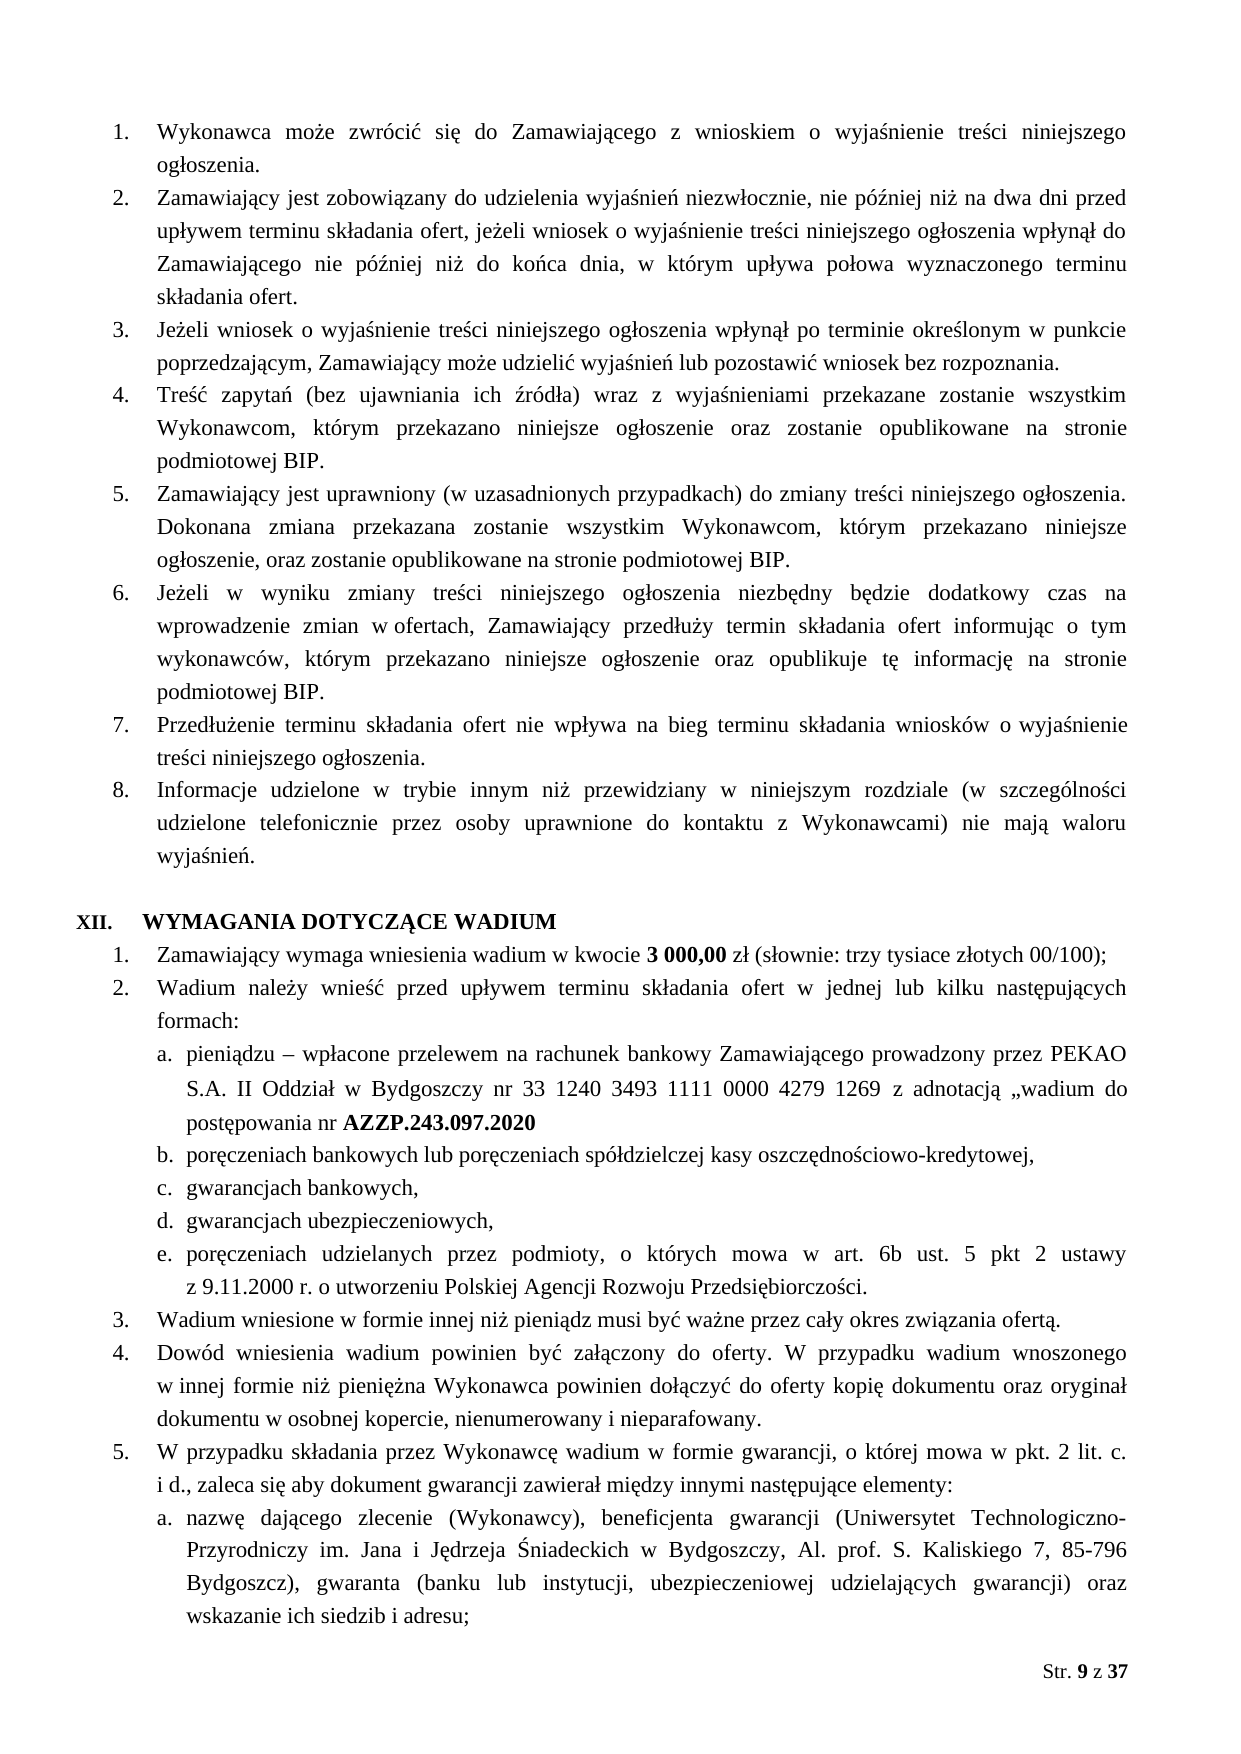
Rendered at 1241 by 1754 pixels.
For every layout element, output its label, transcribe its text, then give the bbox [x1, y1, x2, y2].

list Wadium wniesione w formie innej niż pieniądz musi być ważne przez cały okres związania ofertą. [112, 1306, 1128, 1332]
list Zamawiający jest zobowiązany do udzielenia wyjaśnień niezwłocznie, nie później niż na dwa dni przed upływem terminu składania ofert, jeżeli wniosek o wyjaśnienie treści niniejszego ogłoszenia wpłynął do Zamawiającego nie później niż do końca dnia, w którym upływa połowa wyznaczonego terminu składania ofert. [112, 184, 1128, 309]
list Dowód wniesienia wadium powinien być załączony do oferty. W przypadku wadium wnoszonego w innej formie niż pieniężna Wykonawca powinien dołączyć do oferty kopię dokumentu oraz oryginał dokumentu w osobnej kopercie, nienumerowany i nieparafowany. [112, 1339, 1128, 1431]
list Zamawiający wymaga wniesienia wadium w kwocie 3 000,00 zł (słownie: trzy tysiace złotych 00/100); [112, 941, 1128, 967]
list Wadium należy wnieść przed upływem terminu składania ofert w jednej lub kilku następujących formach: [112, 974, 1128, 1033]
list Jeżeli w wyniku zmiany treści niniejszego ogłoszenia niezbędny będzie dodatkowy czas na wprowadzenie zmian w ofertach, Zamawiający przedłuży termin składania ofert informując o tym wykonawców, którym przekazano niniejsze ogłoszenie oraz opublikuje tę informację na stronie podmiotowej BIP. [112, 579, 1128, 704]
list Informacje udzielone w trybie innym niż przewidziany w niniejszym rozdziale (w szczególności udzielone telefonicznie przez osoby uprawnione do kontaktu z Wykonawcami) nie mają waloru wyjaśnień. [112, 776, 1128, 869]
list gwarancjach ubezpieczeniowych, [157, 1207, 1128, 1234]
list Przedłużenie terminu składania ofert nie wpływa na bieg terminu składania wniosków o wyjaśnienie treści niniejszego ogłoszenia. [112, 711, 1128, 770]
list WYMAGANIA DOTYCZĄCE WADIUM [112, 908, 1128, 934]
list Jeżeli wniosek o wyjaśnienie treści niniejszego ogłoszenia wpłynął po terminie określonym w punkcie poprzedzającym, Zamawiający może udzielić wyjaśnień lub pozostawić wniosek bez rozpoznania. [112, 316, 1128, 375]
list Zamawiający jest uprawniony (w uzasadnionych przypadkach) do zmiany treści niniejszego ogłoszenia. Dokonana zmiana przekazana zostanie wszystkim Wykonawcom, którym przekazano niniejsze ogłoszenie, oraz zostanie opublikowane na stronie podmiotowej BIP. [112, 480, 1128, 572]
list pieniądzu – wpłacone przelewem na rachunek bankowy Zamawiającego prowadzony przez PEKAO S.A. II Oddział w Bydgoszczy nr 33 1240 3493 1111 0000 4279 1269 z adnotacją „wadium do postępowania nr AZZP.243.097.2020 [157, 1040, 1128, 1135]
list nazwę dającego zlecenie (Wykonawcy), beneficjenta gwarancji (Uniwersytet Technologiczno-Przyrodniczy im. Jana i Jędrzeja Śniadeckich w Bydgoszczy, Al. prof. S. Kaliskiego 7, 85-796 Bydgoszcz), gwaranta (banku lub instytucji, ubezpieczeniowej udzielających gwarancji) oraz wskazanie ich siedzib i adresu; [157, 1504, 1128, 1629]
list poręczeniach udzielanych przez podmioty, o których mowa w art. 6b ust. 5 pkt 2 ustawy z 9.11.2000 r. o utworzeniu Polskiej Agencji Rozwoju Przedsiębiorczości. [157, 1240, 1128, 1299]
list Treść zapytań (bez ujawniania ich źródła) wraz z wyjaśnieniami przekazane zostanie wszystkim Wykonawcom, którym przekazano niniejsze ogłoszenie oraz zostanie opublikowane na stronie podmiotowej BIP. [112, 381, 1128, 474]
list gwarancjach bankowych, [157, 1174, 1128, 1201]
list Wykonawca może zwrócić się do Zamawiającego z wnioskiem o wyjaśnienie treści niniejszego ogłoszenia. [112, 118, 1128, 177]
list W przypadku składania przez Wykonawcę wadium w formie gwarancji, o której mowa w pkt. 2 lit. c. i d., zaleca się aby dokument gwarancji zawierał między innymi następujące elementy: [112, 1438, 1128, 1497]
list poręczeniach bankowych lub poręczeniach spółdzielczej kasy oszczędnościowo-kredytowej, [157, 1142, 1128, 1168]
